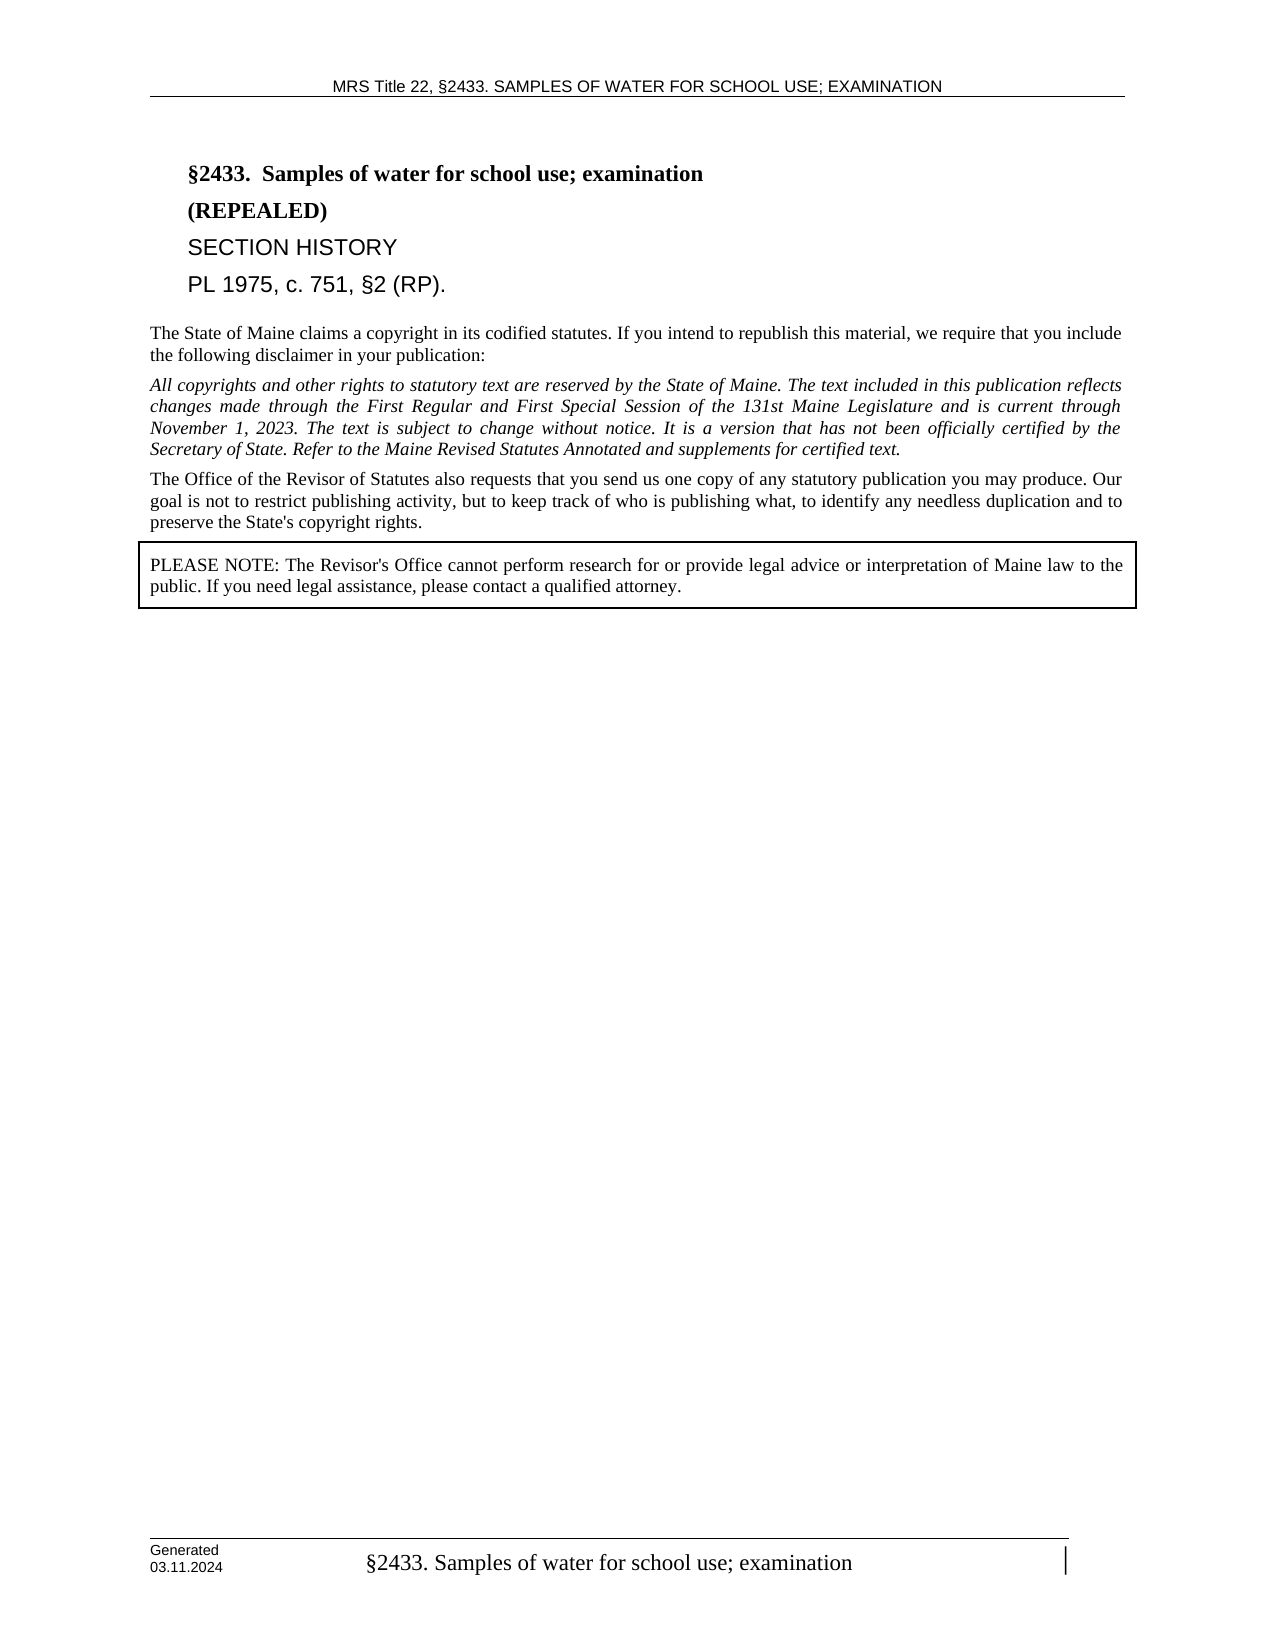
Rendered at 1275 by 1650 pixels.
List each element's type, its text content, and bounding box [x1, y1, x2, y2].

text SECTION HISTORY [187, 234, 1125, 260]
text PL 1975, c. 751, §2 (RP). [187, 271, 1125, 297]
text The State of Maine claims a copyright in its codified statutes. If you intend to republish this material, we require that you include the following disclaimer in your publication: [150, 322, 1125, 365]
text The Office of the Revisor of Statutes also requests that you send us one copy of any statutory publication you may produce. Our goal is not to restrict publishing activity, but to keep track of who is publishing what, to identify any needless duplication and to preserve the State's copyright rights. [150, 468, 1125, 533]
text §2433. Samples of water for school use; examination [187, 160, 1125, 187]
text (REPEALED) [187, 197, 1125, 223]
text All copyrights and other rights to statutory text are reserved by the State of Maine. The text included in this publication reflects changes made through the First Regular and First Special Session of the 131st Maine Legislature and is current through November 1, 2023 . The text is subject to change without notice. It is a version that has not been officially certified by the Secretary of State. Refer to the Maine Revised Statutes Annotated and supplements for certified text. [150, 373, 1125, 460]
text PLEASE NOTE: The Revisor's Office cannot perform research for or provide legal advice or interpretation of Maine law to the public. If you need legal assistance, please contact a qualified attorney. [140, 543, 1135, 607]
